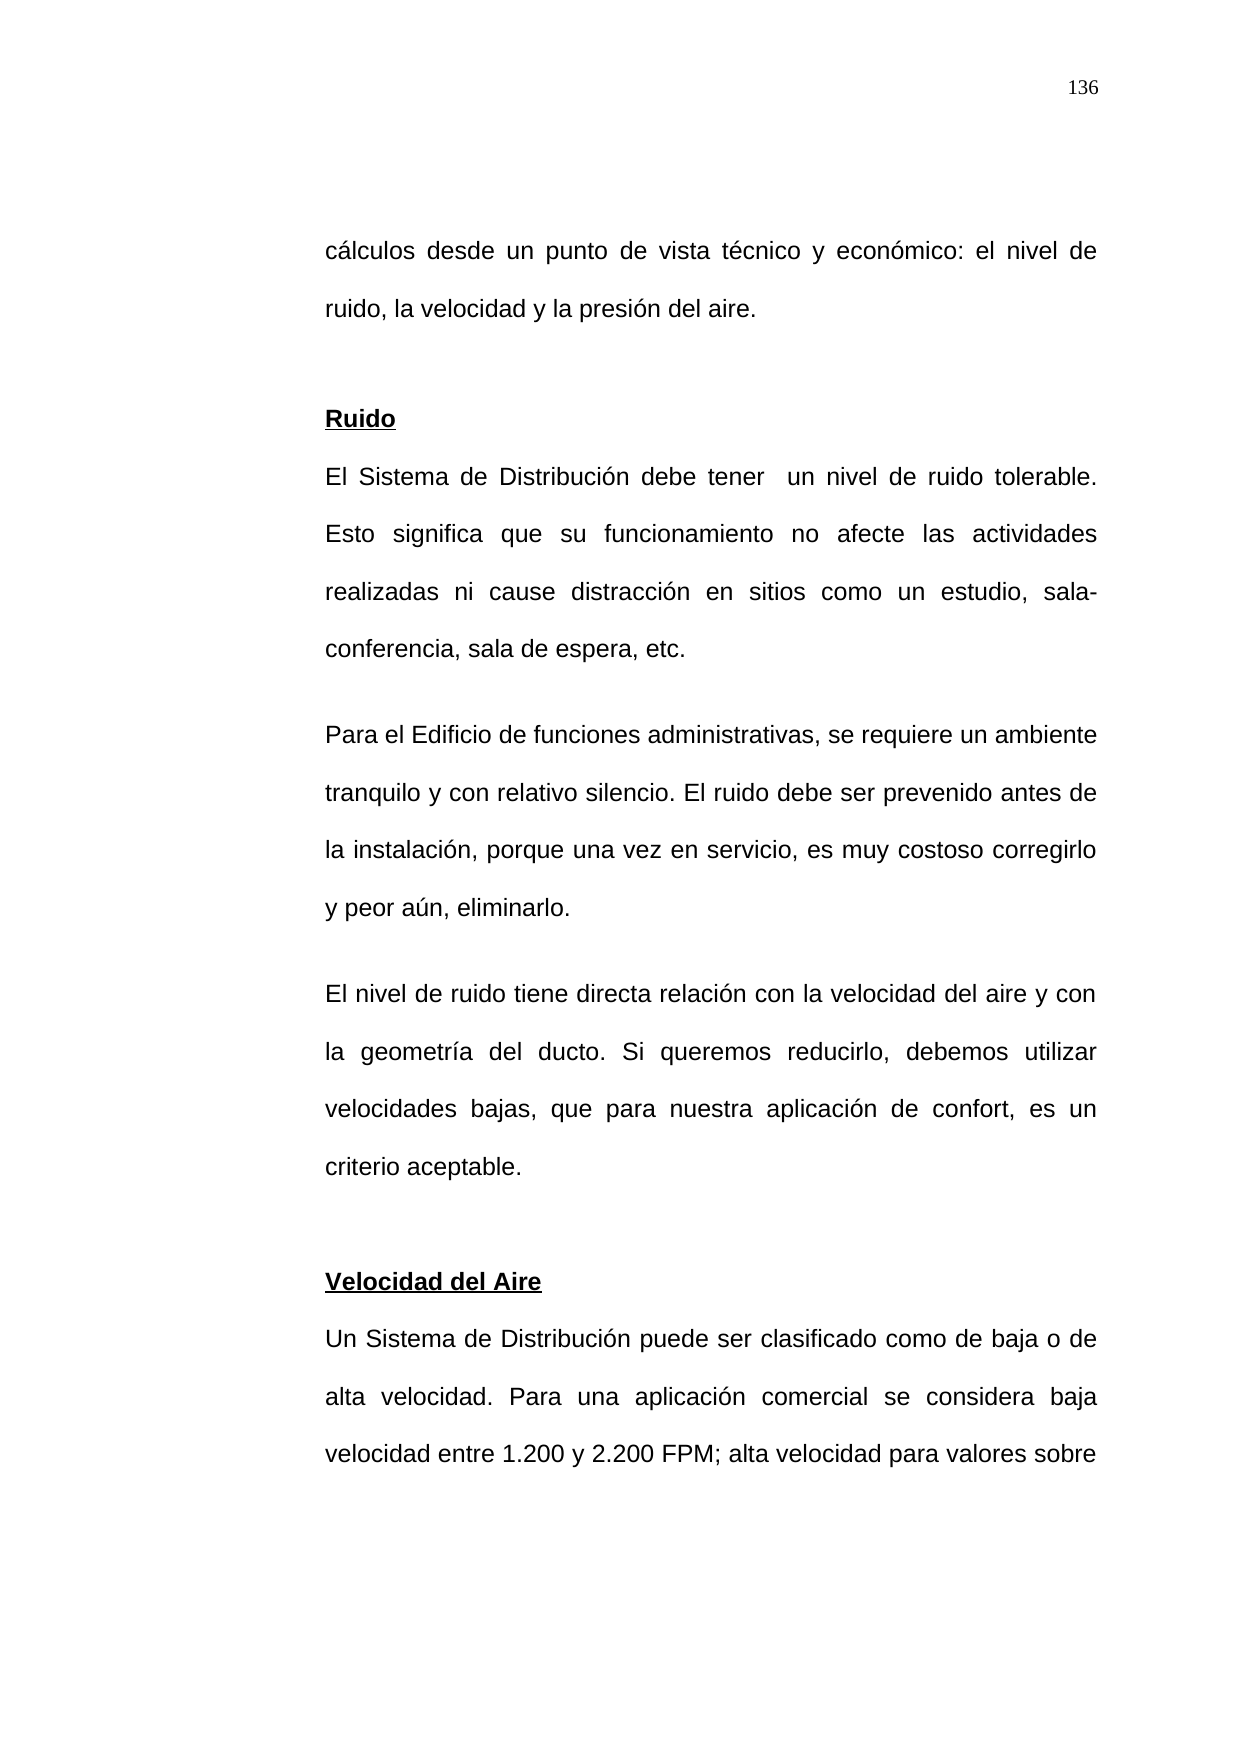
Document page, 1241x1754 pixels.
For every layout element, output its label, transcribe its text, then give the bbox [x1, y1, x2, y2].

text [325, 1324, 1098, 1468]
subtitle Ruido [325, 404, 1098, 433]
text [325, 236, 1098, 322]
text El nivel de ruido tiene directa relación con la velocidad del aire y con la geometría del ducto. Si queremos reducirlo, debemos utilizar velocidades bajas, que para nuestra aplicación de confort, es un criterio aceptable. [325, 979, 1098, 1180]
text El Sistema de Distribución debe tener un nivel de ruido tolerable. Esto significa que su funcionamiento no afecte las actividades realizadas ni cause distracción en sitios como un estudio, sala- conferencia, sala de espera, etc. [325, 462, 1098, 663]
text Para el Edificio de funciones administrativas, se requiere un ambiente tranquilo y con relativo silencio. El ruido debe ser prevenido antes de la instalación, porque una vez en servicio, es muy costoso corregirlo y peor aún, eliminarlo. [325, 720, 1098, 922]
subtitle Velocidad del Aire [325, 1267, 1098, 1295]
